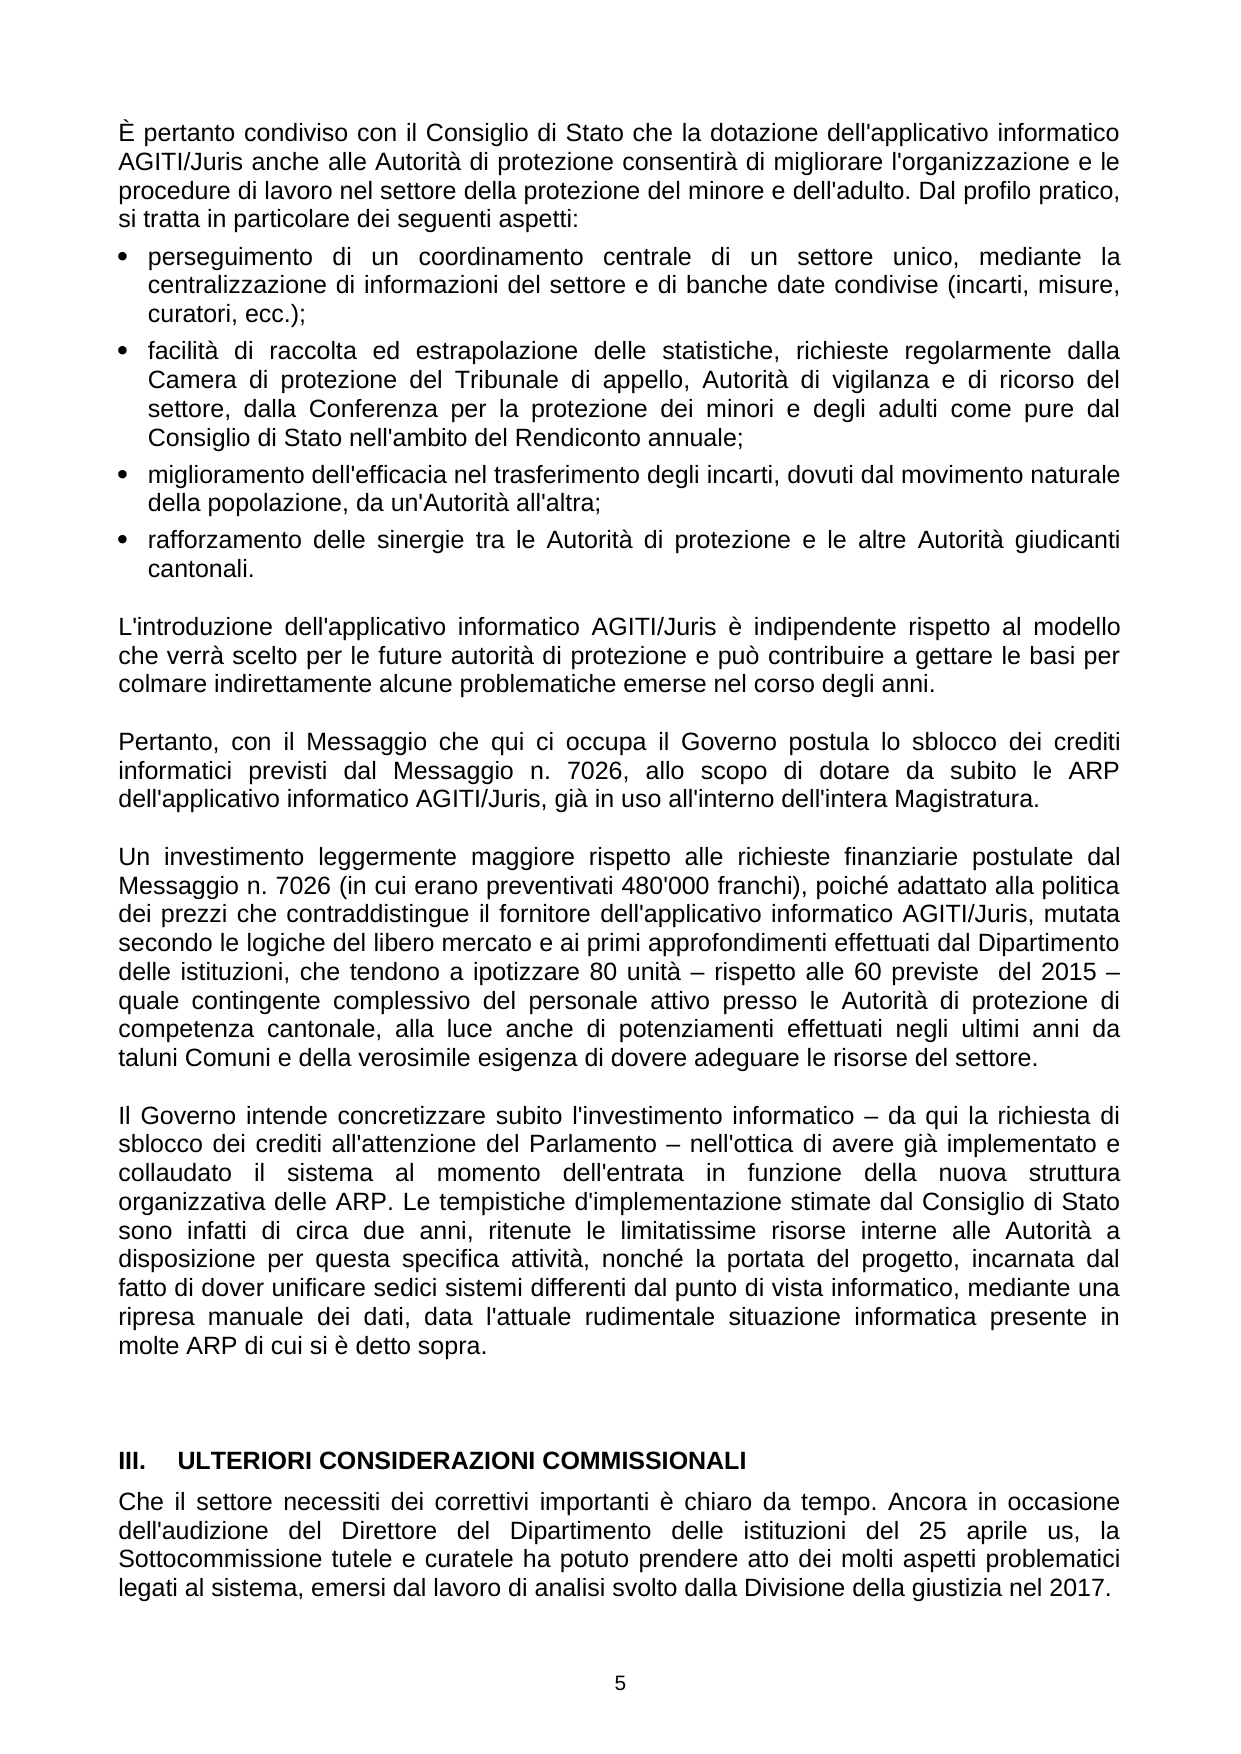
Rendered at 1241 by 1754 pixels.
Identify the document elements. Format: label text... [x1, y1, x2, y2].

list miglioramento dell'efficacia nel trasferimento degli incarti, dovuti dal movimento naturale della popolazione, da un'Autorità all'altra; [118, 459, 1122, 517]
list facilità di raccolta ed estrapolazione delle statistiche, richieste regolarmente dalla Camera di protezione del Tribunale di appello, Autorità di vigilanza e di ricorso del settore, dalla Conferenza per la protezione dei minori e degli adulti come pure dal Consiglio di Stato nell'ambito del Rendiconto annuale; [118, 336, 1122, 451]
list rafforzamento delle sinergie tra le Autorità di protezione e le altre Autorità giudicanti cantonali. [118, 526, 1122, 583]
text Pertanto, con il Messaggio che qui ci occupa il Governo postula lo sblocco dei crediti informatici previsti dal Messaggio n. 7026, allo scopo di dotare da subito le ARP dell'applicativo informatico AGITI/Juris, già in uso all'interno dell'intera Magistratura. [118, 727, 1122, 813]
text Che il settore necessiti dei correttivi importanti è chiaro da tempo. Ancora in occasione dell'audizione del Direttore del Dipartimento delle istituzioni del 25 aprile us, la Sottocommissione tutele e curatele ha potuto prendere atto dei molti aspetti problematici legati al sistema, emersi dal lavoro di analisi svolto dalla Divisione della giustizia nel 2017. [118, 1487, 1122, 1602]
text Il Governo intende concretizzare subito l'investimento informatico – da qui la richiesta di sblocco dei crediti all'attenzione del Parlamento – nell'ottica di avere già implementato e collaudato il sistema al momento dell'entrata in funzione della nuova struttura organizzativa delle ARP. Le tempistiche d'implementazione stimate dal Consiglio di Stato sono infatti di circa due anni, ritenute le limitatissime risorse interne alle Autorità a disposizione per questa specifica attività, nonché la portata del progetto, incarnata dal fatto di dover unificare sedici sistemi differenti dal punto di vista informatico, mediante una ripresa manuale dei dati, data l'attuale rudimentale situazione informatica presente in molte ARP di cui si è detto sopra. [118, 1101, 1122, 1359]
subtitle IIi. ulteriori considerazioni commissionali [118, 1446, 1122, 1474]
text Un investimento leggermente maggiore rispetto alle richieste finanziarie postulate dal Messaggio n. 7026 (in cui erano preventivati 480'000 franchi), poiché adattato alla politica dei prezzi che contraddistingue il fornitore dell'applicativo informatico AGITI/Juris, mutata secondo le logiche del libero mercato e ai primi approfondimenti effettuati dal Dipartimento delle istituzioni, che tendono a ipotizzare 80 unità – rispetto alle 60 previste del 2015 – quale contingente complessivo del personale attivo presso le Autorità di protezione di competenza cantonale, alla luce anche di potenziamenti effettuati negli ultimi anni da taluni Comuni e della verosimile esigenza di dovere adeguare le risorse del settore. [118, 842, 1122, 1072]
list perseguimento di un coordinamento centrale di un settore unico, mediante la centralizzazione di informazioni del settore e di banche date condivise (incarti, misure, curatori, ecc.); [118, 241, 1122, 328]
text L'introduzione dell'applicativo informatico AGITI/Juris è indipendente rispetto al modello che verrà scelto per le future autorità di protezione e può contribuire a gettare le basi per colmare indirettamente alcune problematiche emerse nel corso degli anni. [118, 612, 1122, 698]
text È pertanto condiviso con il Consiglio di Stato che la dotazione dell'applicativo informatico AGITI/Juris anche alle Autorità di protezione consentirà di migliorare l'organizzazione e le procedure di lavoro nel settore della protezione del minore e dell'adulto. Dal profilo pratico, si tratta in particolare dei seguenti aspetti: [118, 118, 1122, 233]
